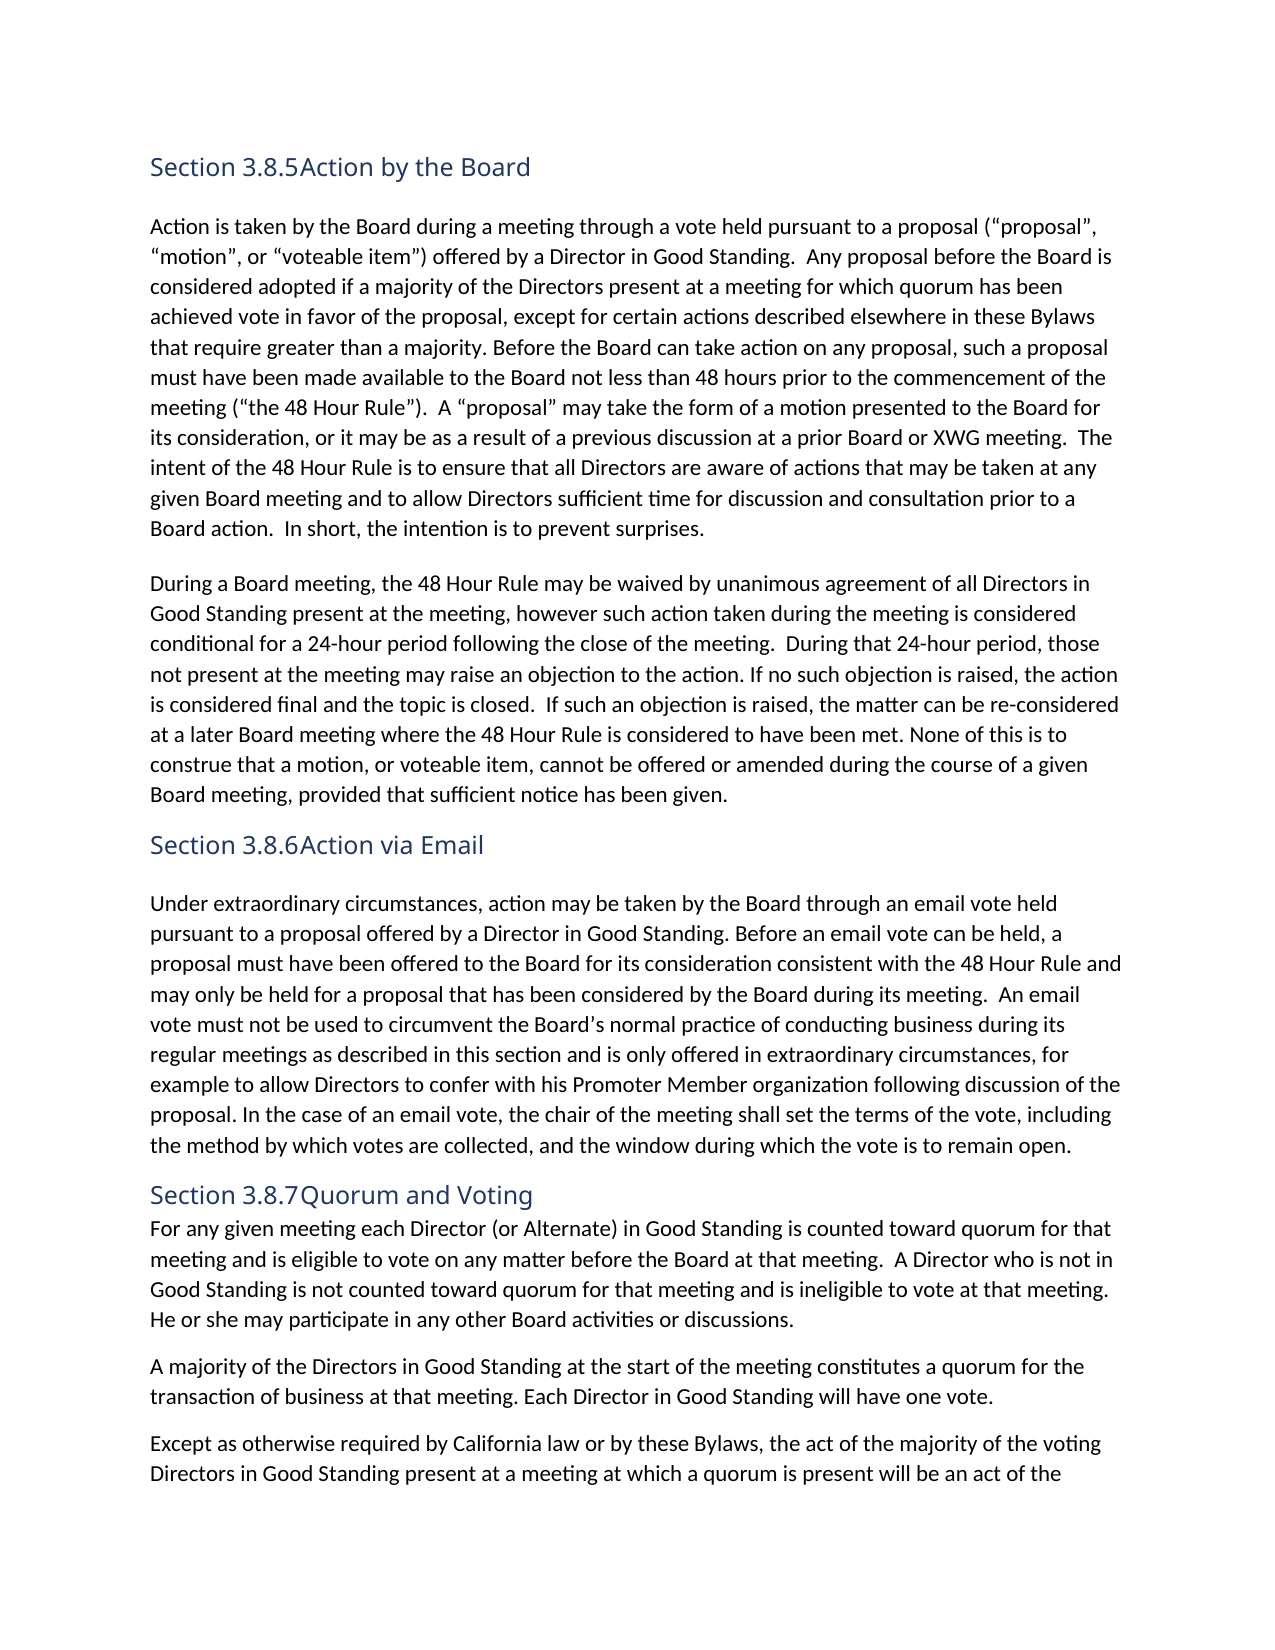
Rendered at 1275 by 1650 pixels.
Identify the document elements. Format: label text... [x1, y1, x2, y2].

text Under extraordinary circumstances, action may be taken by the Board through an email vote held pursuant to a proposal offered by a Director in Good Standing. Before an email vote can be held, a proposal must have been offered to the Board for its consideration consistent with the 48 Hour Rule and may only be held for a proposal that has been considered by the Board during its meeting. An email vote must not be used to circumvent the Board’s normal practice of conducting business during its regular meetings as described in this section and is only offered in extraordinary circumstances, for example to allow Directors to confer with his Promoter Member organization following discussion of the proposal. In the case of an email vote, the chair of the meeting shall set the terms of the vote, including the method by which votes are collected, and the window during which the vote is to remain open. [150, 889, 1125, 1159]
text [150, 1429, 1125, 1487]
subtitle Action by the Board [150, 150, 1125, 184]
text Action is taken by the Board during a meeting through a vote held pursuant to a proposal (“proposal”, “motion”, or “voteable item”) offered by a Director in Good Standing. Any proposal before the Board is considered adopted if a majority of the Directors present at a meeting for which quorum has been achieved vote in favor of the proposal, except for certain actions described elsewhere in these Bylaws that require greater than a majority. Before the Board can take action on any proposal, such a proposal must have been made available to the Board not less than 48 hours prior to the commencement of the meeting (“the 48 Hour Rule”). A “proposal” may take the form of a motion presented to the Board for its consideration, or it may be as a result of a previous discussion at a prior Board or XWG meeting. The intent of the 48 Hour Rule is to ensure that all Directors are aware of actions that may be taken at any given Board meeting and to allow Directors sufficient time for discussion and consultation prior to a Board action. In short, the intention is to prevent surprises. [150, 212, 1125, 542]
text During a Board meeting, the 48 Hour Rule may be waived by unanimous agreement of all Directors in Good Standing present at the meeting, however such action taken during the meeting is considered conditional for a 24-hour period following the close of the meeting. During that 24-hour period, those not present at the meeting may raise an objection to the action. If no such objection is raised, the action is considered final and the topic is closed. If such an objection is raised, the matter can be re-considered at a later Board meeting where the 48 Hour Rule is considered to have been met. None of this is to construe that a motion, or voteable item, cannot be offered or amended during the course of a given Board meeting, provided that sufficient notice has been given. [150, 569, 1125, 808]
text A majority of the Directors in Good Standing at the start of the meeting constitutes a quorum for the transaction of business at that meeting. Each Director in Good Standing will have one vote. [150, 1352, 1125, 1410]
text For any given meeting each Director (or Alternate) in Good Standing is counted toward quorum for that meeting and is eligible to vote on any matter before the Board at that meeting. A Director who is not in Good Standing is not counted toward quorum for that meeting and is ineligible to vote at that meeting. He or she may participate in any other Board activities or discussions. [150, 1214, 1125, 1333]
subtitle Action via Email [150, 827, 1125, 861]
subtitle Quorum and Voting [150, 1178, 1125, 1212]
